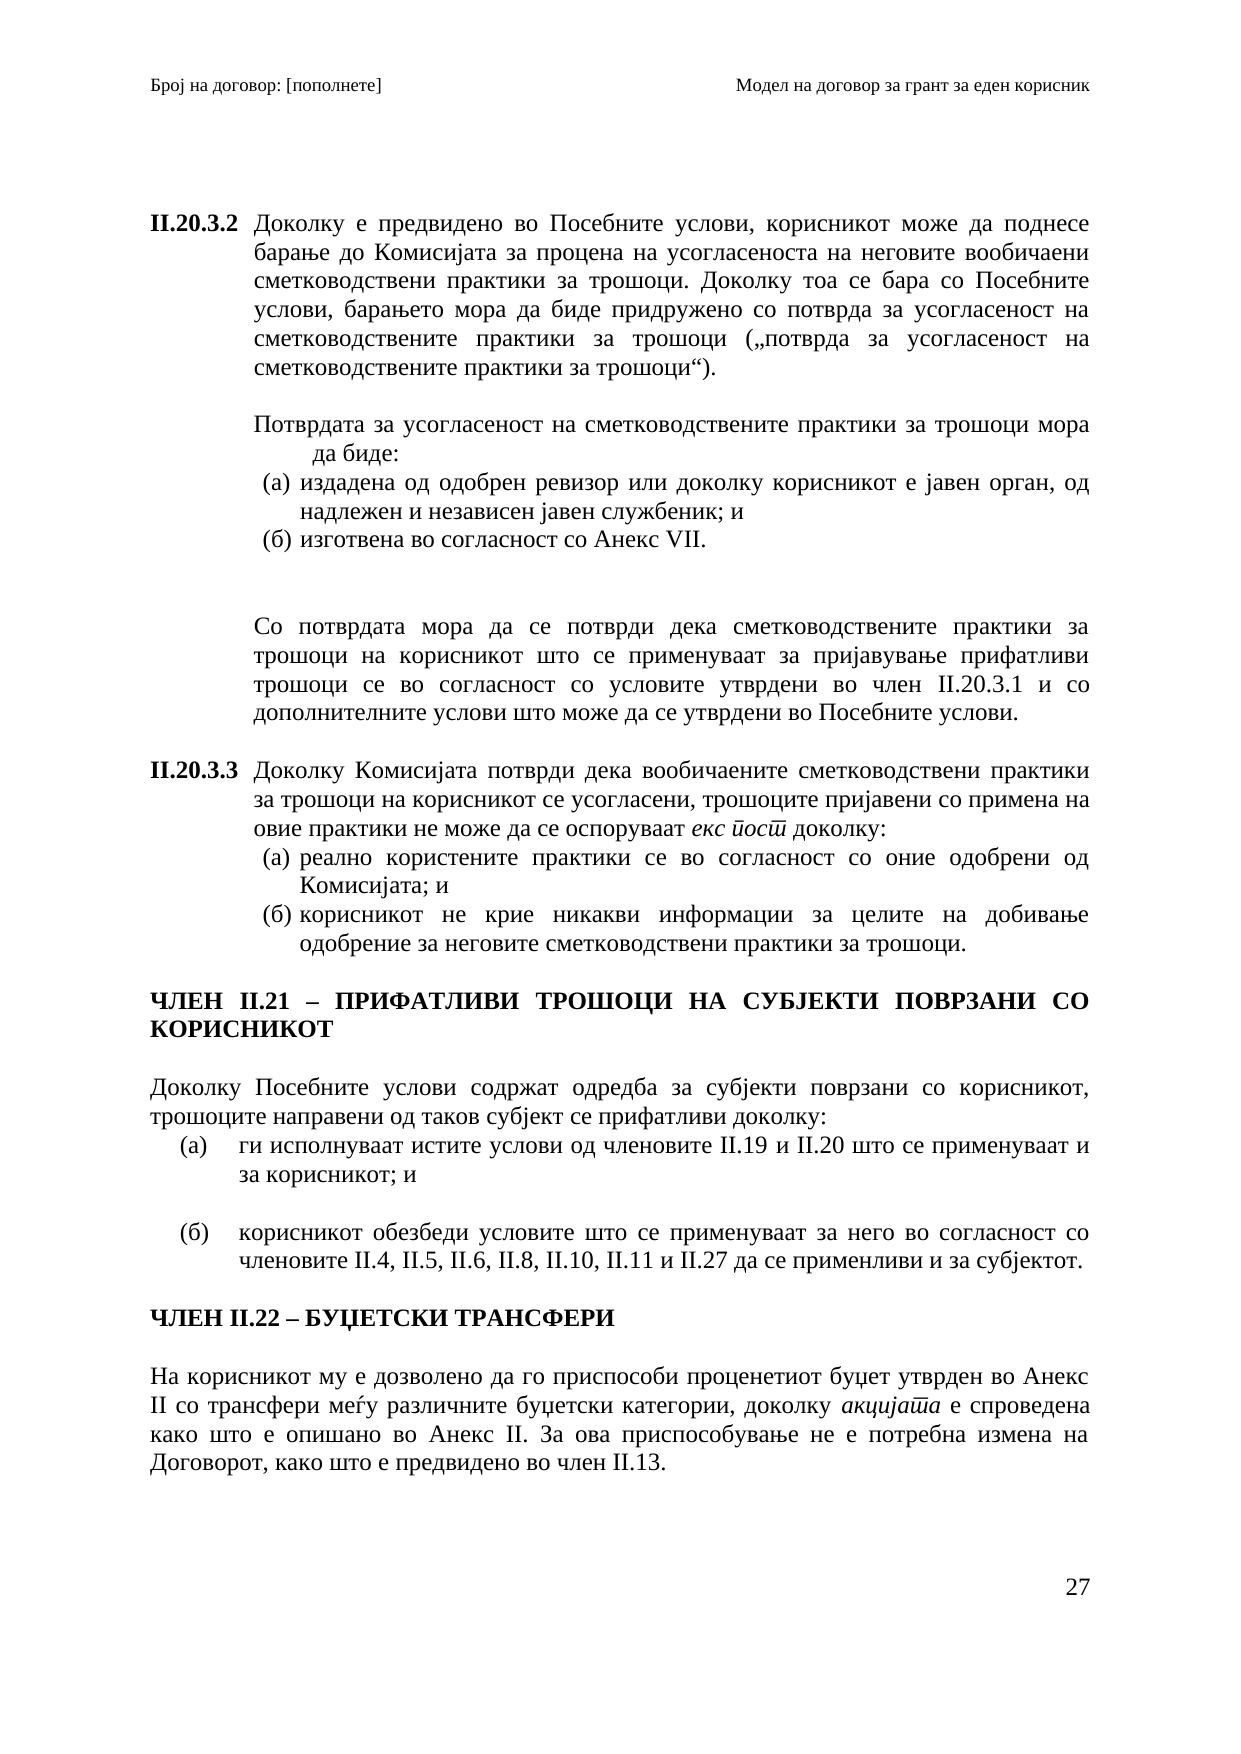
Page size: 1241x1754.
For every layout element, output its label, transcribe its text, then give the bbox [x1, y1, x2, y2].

text (б) корисникот не крие никакви информации за целите на добивање одобрение за неговите сметководствени практики за трошоци. [262, 899, 1090, 957]
text II.20.3.3 Доколку Комисијата потврди дека вообичаените сметководствени практики за трошоци на корисникот се усогласени, трошоците пријавени со примена на овие практики не може да се оспоруваат екс пост доколку: [150, 755, 1090, 842]
subtitle ЧЛЕН II.21 – ПРИФАТЛИВИ ТРОШОЦИ НА СУБЈЕКТИ ПОВРЗАНИ СО КОРИСНИКОТ [150, 986, 1090, 1043]
text (а) реално користените практики се во согласност со оние одобрени од Комисијата; и [262, 842, 1090, 899]
text На корисникот му е дозволено да го приспособи проценетиот буџет утврден во Анекс II со трансфери меѓу различните буџетски категории, доколку акцијата е спроведена како што е опишано во Анекс II. За ова приспособување не е потребна измена на Договорот, како што е предвидено во член II.13. [150, 1361, 1090, 1476]
text Со потврдата мора да се потврди дека сметководствените практики за трошоци на корисникот што се применуваат за пријавување прифатливи трошоци се во согласност со условите утврдени во член II.20.3.1 и со дополнителните услови што може да се утврдени во Посебните услови. [253, 611, 1090, 726]
text (б) изготвена во согласност со Анекс VII. [225, 524, 1090, 553]
text (б) корисникот обезбеди условите што се применуваат за него во согласност со членовите II.4, II.5, II.6, II.8, II.10, II.11 и II.27 да се применливи и за субјектот. [179, 1217, 1090, 1274]
text (а) издадена од одобрен ревизор или доколку корисникот е јавен орган, од надлежен и независен јавен службеник; и [262, 467, 1090, 524]
text II.20.3.2 Доколку е предвидено во Посебните услови, корисникот може да поднесе барање до Комисијата за процена на усогласеноста на неговите вообичаени сметководствени практики за трошоци. Доколку тоа се бара со Посебните услови, барањето мора да биде придружено со потврда за усогласеност на сметководствените практики за трошоци („потврда за усогласеност на сметководствените практики за трошоци“). [150, 208, 1090, 380]
text Доколку Посебните услови содржат одредба за субјекти поврзани со корисникот, трошоците направени од таков субјект се прифатливи доколку: [150, 1072, 1090, 1130]
text (а) ги исполнуваат истите услови од членовите II.19 и II.20 што се применуваат и за корисникот; и [179, 1130, 1090, 1187]
subtitle ЧЛЕН II.22 – БУЏЕТСКИ ТРАНСФЕРИ [150, 1303, 1090, 1332]
text Потврдата за усогласеност на сметководствените практики за трошоци мора да биде: [253, 409, 1090, 467]
